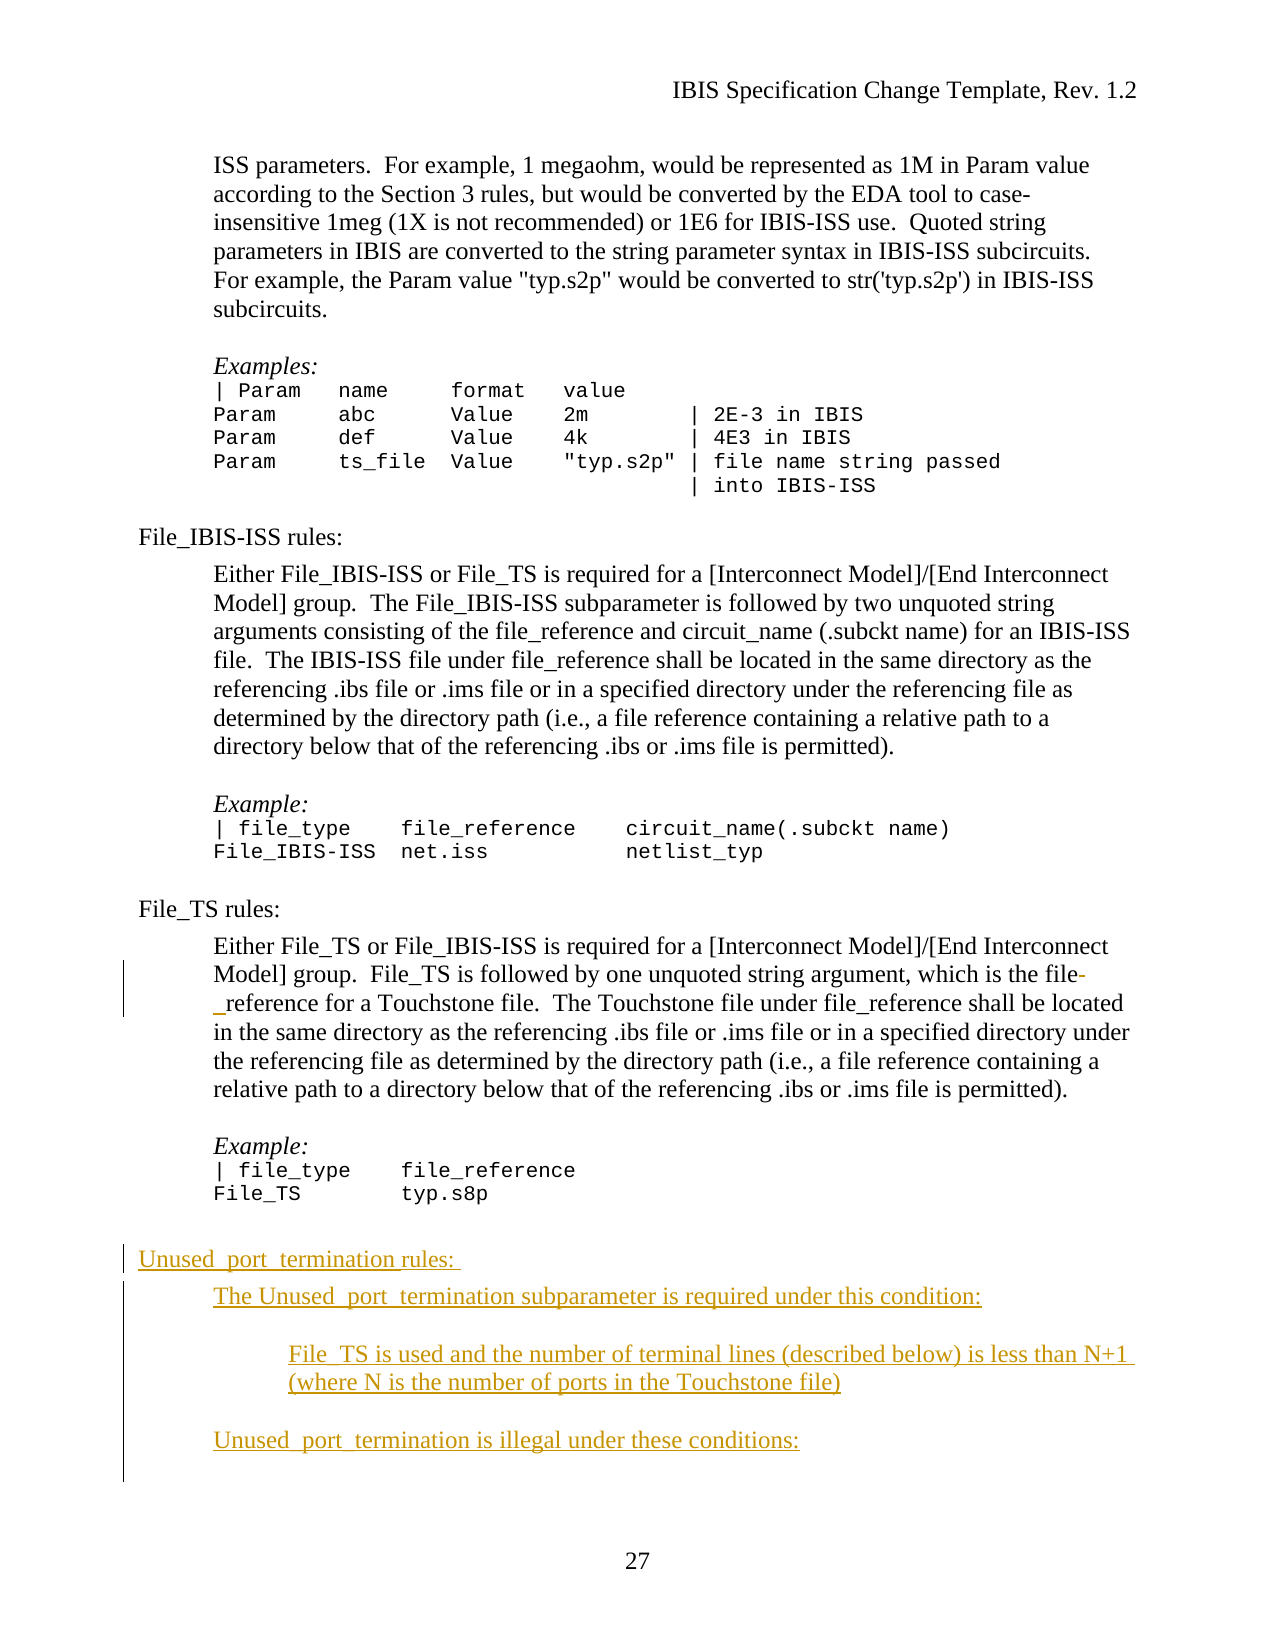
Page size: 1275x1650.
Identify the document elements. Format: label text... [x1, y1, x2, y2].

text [213, 150, 1137, 322]
text File_TS typ.s8p [213, 1183, 1137, 1207]
text | into IBIS-ISS [213, 474, 1137, 498]
text File_TS rules: [138, 894, 1137, 922]
text File_IBIS-ISS rules: [138, 522, 1137, 551]
text Examples: [213, 351, 1137, 380]
text File_IBIS-ISS net.iss netlist_typ [213, 841, 1137, 865]
text Either File_IBIS-ISS or File_TS is required for a [Interconnect Model]/[End Interconnect Model] group. The File_IBIS-ISS subparameter is followed by two unquoted string arguments consisting of the file_reference and circuit_name (.subckt name) for an IBIS-ISS file. The IBIS-ISS file under file_reference shall be located in the same directory as the referencing .ibs file or .ims file or in a specified directory under the referencing file as determined by the directory path (i.e., a file reference containing a relative path to a directory below that of the referencing .ibs or .ims file is permitted). [213, 559, 1137, 760]
text Param ts_file Value "typ.s2p" | file name string passed [213, 451, 1137, 474]
text | file_type file_reference circuit_name(.subckt name) [213, 818, 1137, 841]
text | file_type file_reference [213, 1160, 1137, 1183]
text Param abc Value 2m | 2E-3 in IBIS [213, 404, 1137, 427]
text Param def Value 4k | 4E3 in IBIS [213, 427, 1137, 451]
text Either File_TS or File_IBIS-ISS is required for a [Interconnect Model]/[End Interconnect Model] group. File_TS is followed by one unquoted string argument, which is the filereference for a Touchstone file. The Touchstone file under file_reference shall be located in the same directory as the referencing .ibs file or .ims file or in a specified directory under the referencing file as determined by the directory path (i.e., a file reference containing a relative path to a directory below that of the referencing .ibs or .ims file is permitted). [213, 931, 1137, 1103]
text Example: [213, 789, 1137, 818]
text | Param name format value [213, 380, 1137, 404]
text Example: [213, 1131, 1137, 1160]
